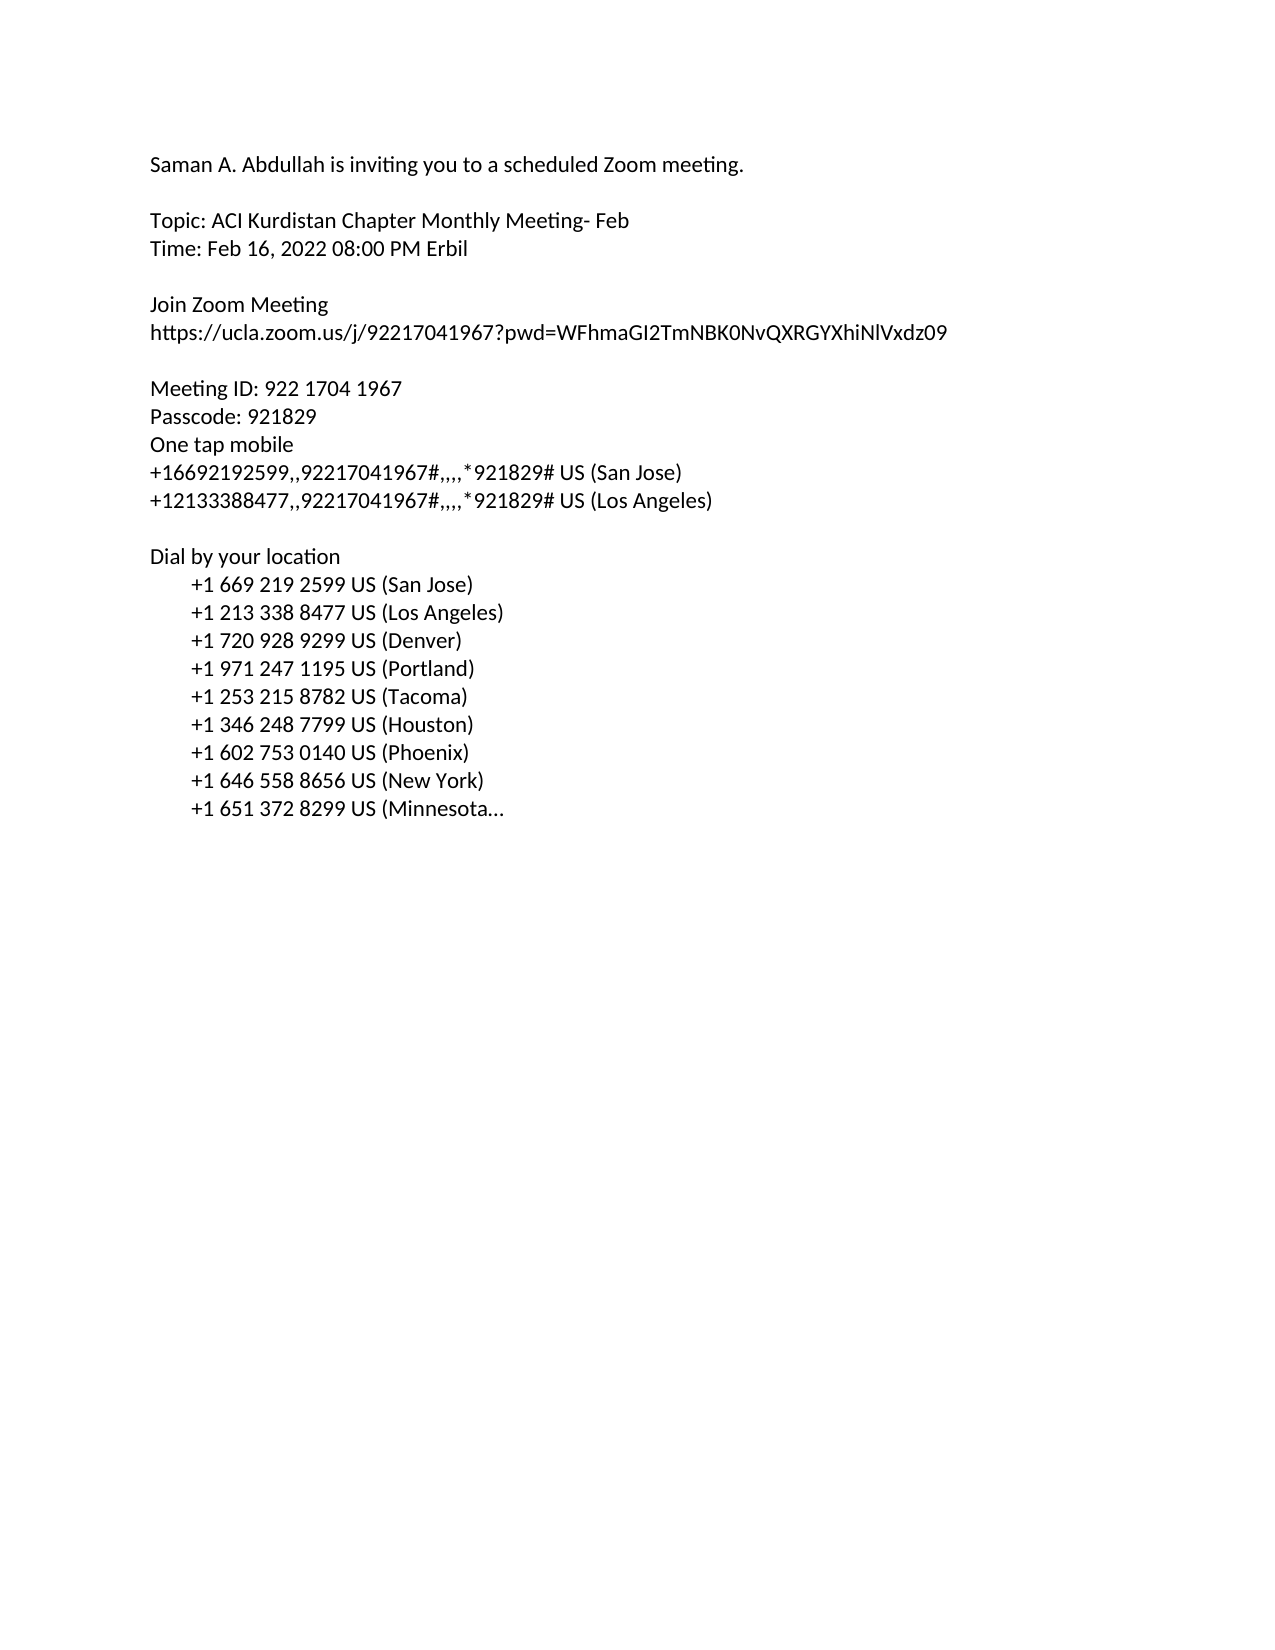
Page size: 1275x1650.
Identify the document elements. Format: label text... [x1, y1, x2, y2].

text Topic: ACI Kurdistan Chapter Monthly Meeting- Feb [150, 206, 1125, 234]
text Dial by your location [150, 542, 1125, 570]
text +1 646 558 8656 US (New York) [150, 766, 1125, 794]
text Meeting ID: 922 1704 1967 [150, 374, 1125, 402]
text https://ucla.zoom.us/j/92217041967?pwd=WFhmaGI2TmNBK0NvQXRGYXhiNlVxdz09 [150, 318, 1125, 346]
text +1 971 247 1195 US (Portland) [150, 654, 1125, 682]
text +1 602 753 0140 US (Phoenix) [150, 738, 1125, 766]
text Saman A. Abdullah is inviting you to a scheduled Zoom meeting. [150, 150, 1125, 178]
text +1 720 928 9299 US (Denver) [150, 626, 1125, 654]
text +1 346 248 7799 US (Houston) [150, 710, 1125, 738]
text Join Zoom Meeting [150, 290, 1125, 318]
text +12133388477,,92217041967#,,,,*921829# US (Los Angeles) [150, 486, 1125, 514]
text +1 213 338 8477 US (Los Angeles) [150, 598, 1125, 626]
text +1 253 215 8782 US (Tacoma) [150, 682, 1125, 710]
text +1 669 219 2599 US (San Jose) [150, 570, 1125, 598]
text Time: Feb 16, 2022 08:00 PM Erbil [150, 234, 1125, 262]
text +1 651 372 8299 US (Minnesota… [150, 794, 1125, 822]
text +16692192599,,92217041967#,,,,*921829# US (San Jose) [150, 458, 1125, 486]
text One tap mobile [150, 430, 1125, 458]
text Passcode: 921829 [150, 402, 1125, 430]
